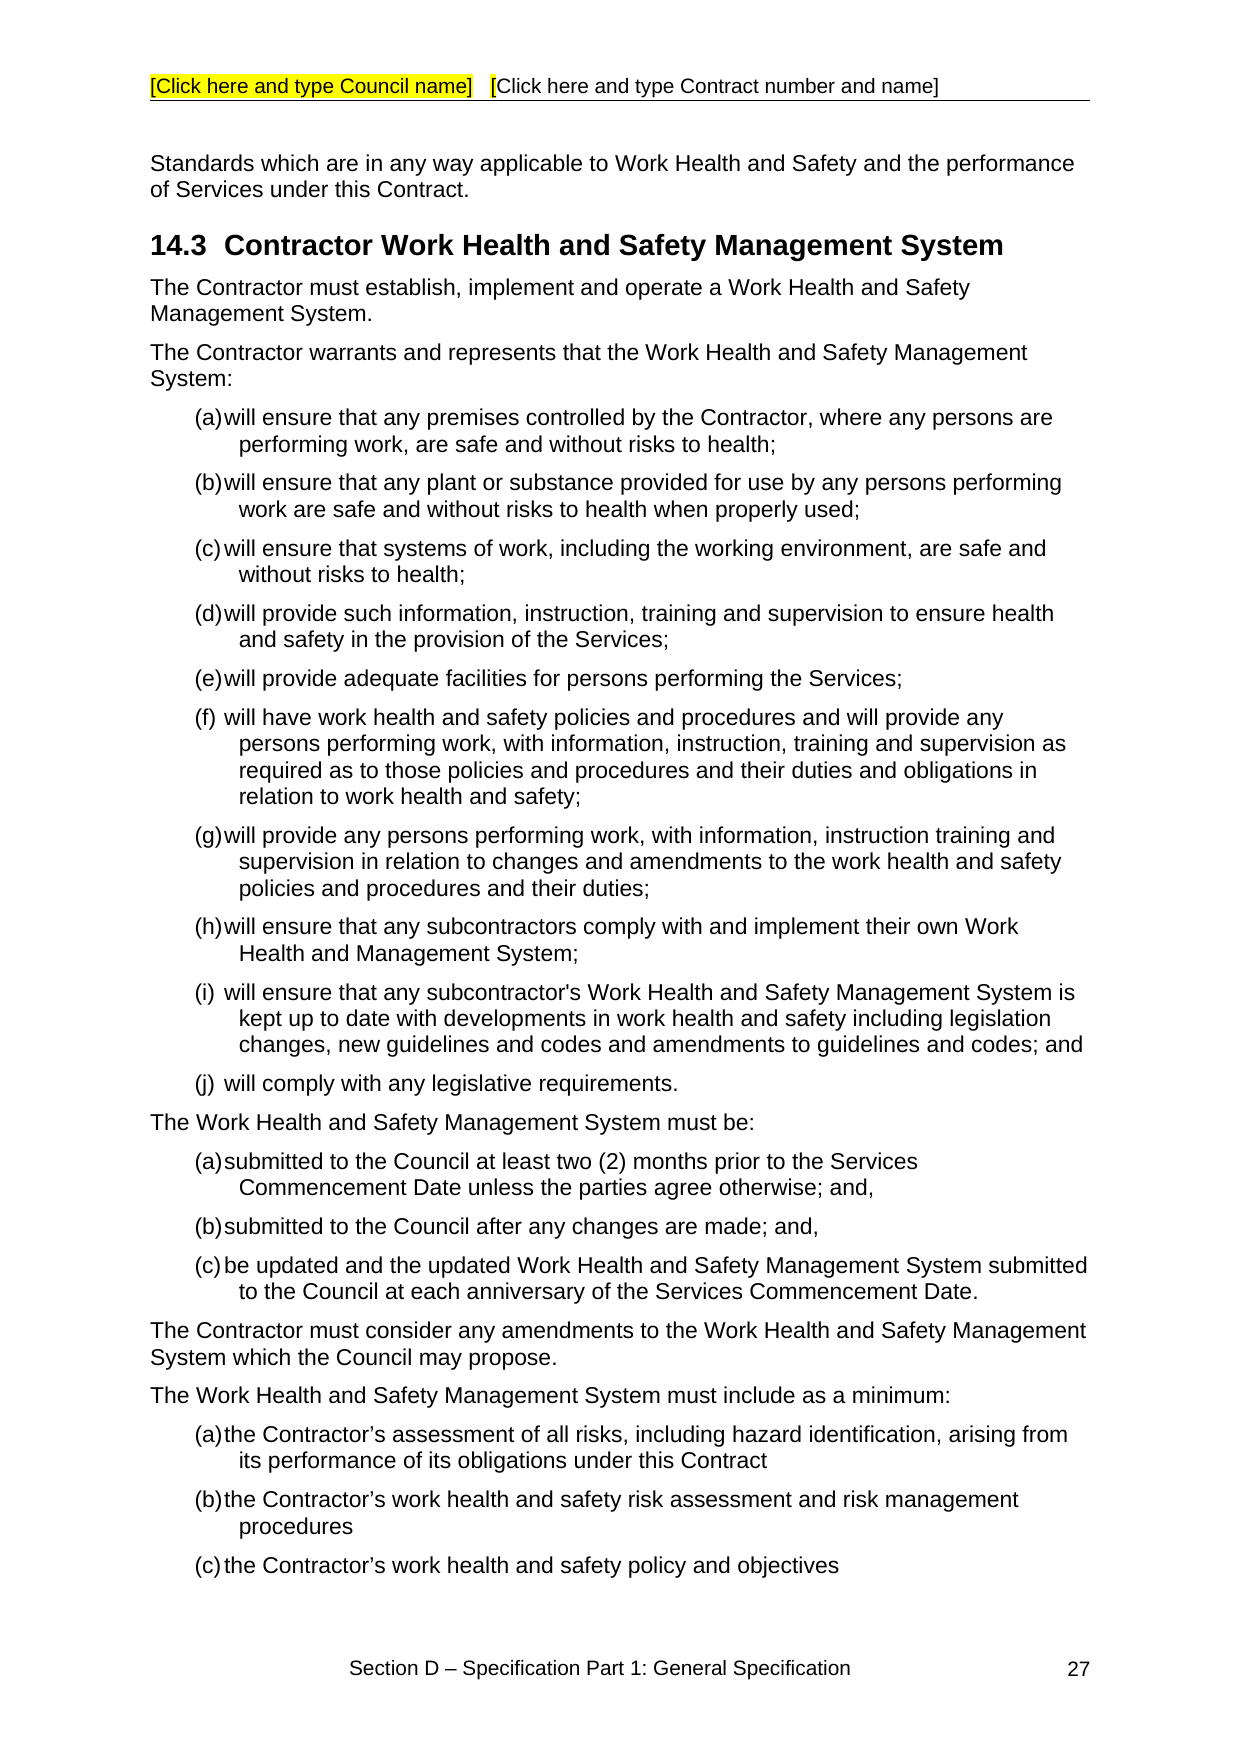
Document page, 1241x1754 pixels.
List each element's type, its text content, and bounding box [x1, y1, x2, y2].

list will provide any persons performing work, with information, instruction training and supervision in relation to changes and amendments to the work health and safety policies and procedures and their duties; [194, 822, 1090, 901]
list will provide adequate facilities for persons performing the Services; [194, 665, 1090, 691]
list submitted to the Council at least two (2) months prior to the Services Commencement Date unless the parties agree otherwise; and, [194, 1148, 1090, 1201]
text The Work Health and Safety Management System must be: [150, 1109, 1090, 1135]
text The Contractor warrants and represents that the Work Health and Safety Management System: [150, 339, 1090, 392]
list will ensure that any premises controlled by the Contractor, where any persons are performing work, are safe and without risks to health; [194, 404, 1090, 457]
subtitle Contractor Work Health and Safety Management System [150, 228, 1090, 261]
list submitted to the Council after any changes are made; and, [194, 1213, 1090, 1239]
list the Contractor’s work health and safety policy and objectives [194, 1552, 1090, 1578]
list be updated and the updated Work Health and Safety Management System submitted to the Council at each anniversary of the Services Commencement Date. [194, 1252, 1090, 1304]
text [150, 150, 1090, 203]
text The Contractor must consider any amendments to the Work Health and Safety Management System which the Council may propose. [150, 1317, 1090, 1370]
list will ensure that any plant or substance provided for use by any persons performing work are safe and without risks to health when properly used; [194, 469, 1090, 522]
list the Contractor’s work health and safety risk assessment and risk management procedures [194, 1486, 1090, 1539]
list will ensure that any subcontractors comply with and implement their own Work Health and Management System; [194, 913, 1090, 966]
text The Contractor must establish, implement and operate a Work Health and Safety Management System. [150, 274, 1090, 326]
list will have work health and safety policies and procedures and will provide any persons performing work, with information, instruction, training and supervision as required as to those policies and procedures and their duties and obligations in relation to work health and safety; [194, 704, 1090, 809]
list will provide such information, instruction, training and supervision to ensure health and safety in the provision of the Services; [194, 600, 1090, 652]
list the Contractor’s assessment of all risks, including hazard identification, arising from its performance of its obligations under this Contract [194, 1421, 1090, 1474]
list will comply with any legislative requirements. [194, 1070, 1090, 1096]
list will ensure that any subcontractor's Work Health and Safety Management System is kept up to date with developments in work health and safety including legislation changes, new guidelines and codes and amendments to guidelines and codes; and [194, 978, 1090, 1058]
text The Work Health and Safety Management System must include as a minimum: [150, 1382, 1090, 1409]
list will ensure that systems of work, including the working environment, are safe and without risks to health; [194, 534, 1090, 587]
